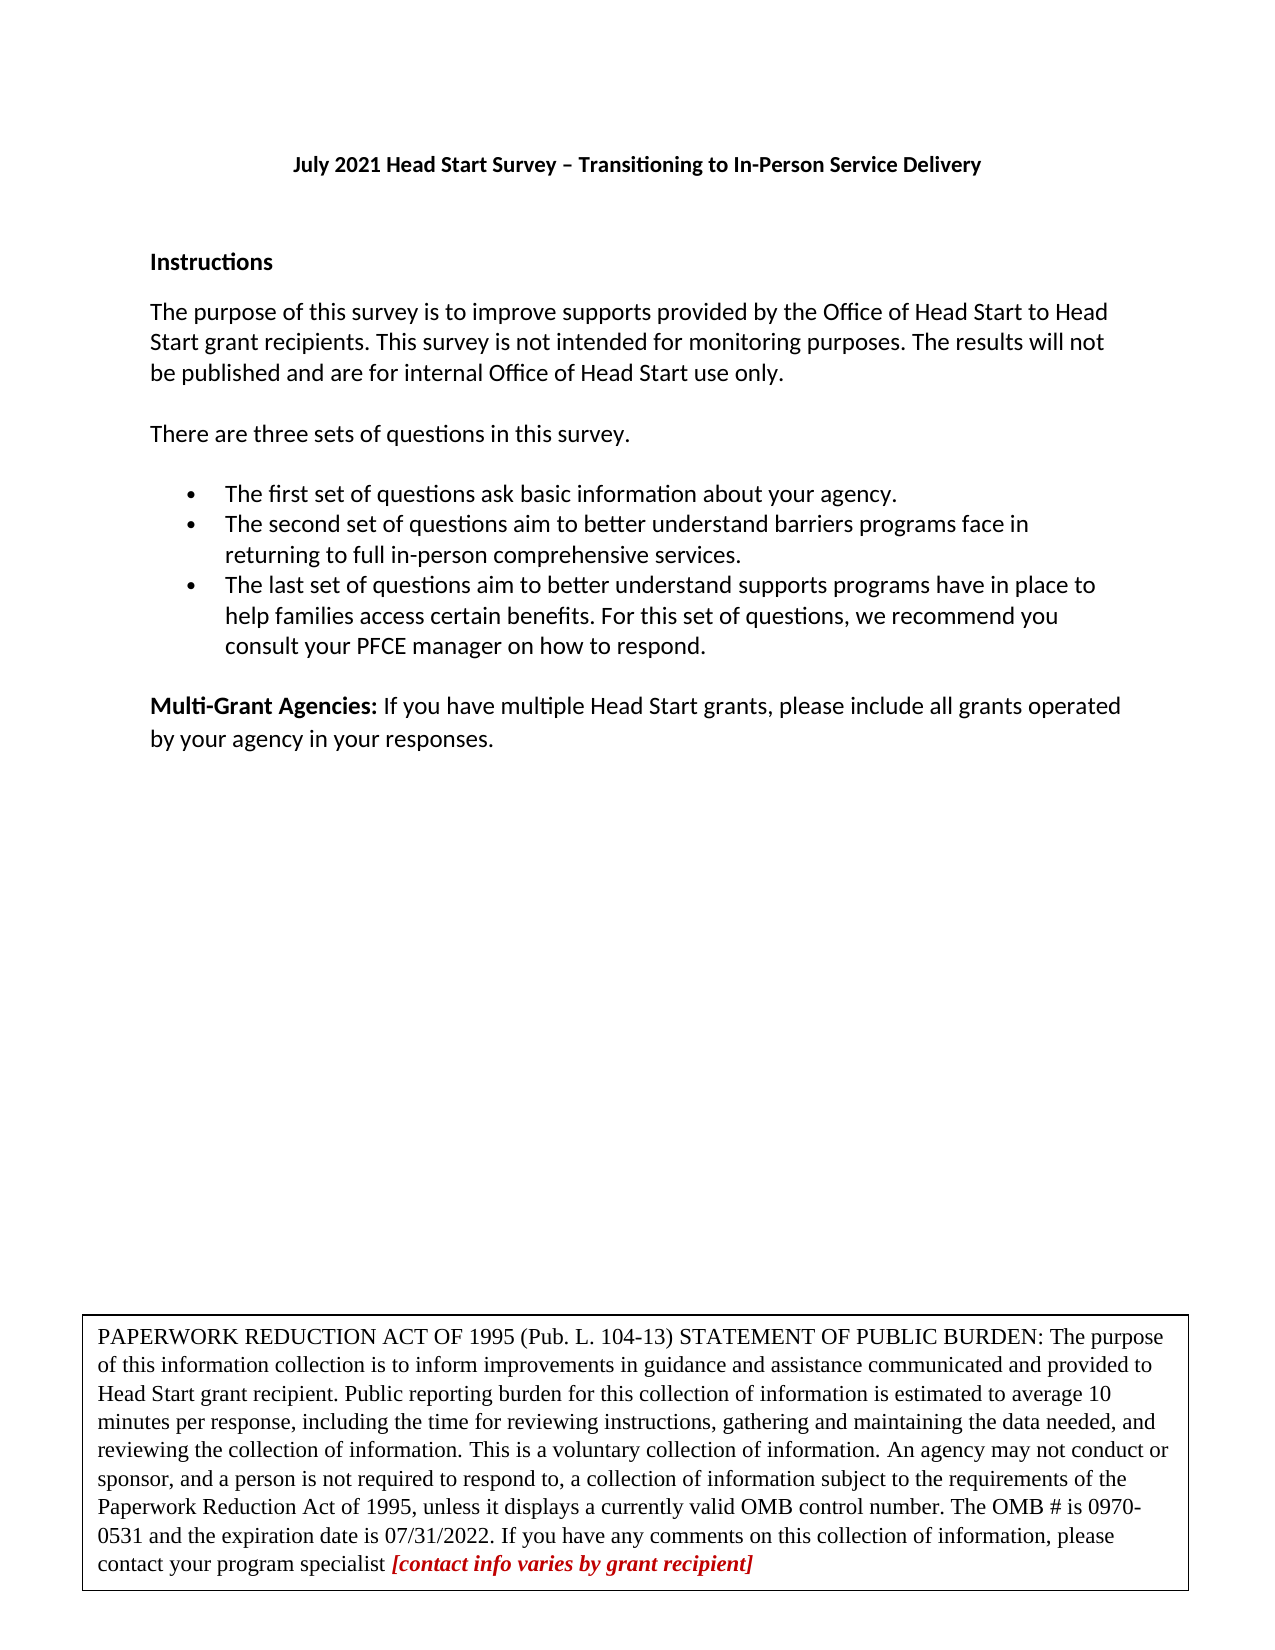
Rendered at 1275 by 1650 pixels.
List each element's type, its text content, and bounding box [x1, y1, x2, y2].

text July 2021 Head Start Survey – Transitioning to In-Person Service Delivery [150, 150, 1125, 178]
list The first set of questions ask basic information about your agency. [187, 478, 1125, 508]
text Multi-Grant Agencies: If you have multiple Head Start grants, please include all grants operated by your agency in your responses. [150, 690, 1125, 753]
list The last set of questions aim to better understand supports programs have in place to help families access certain benefits. For this set of questions, we recommend you consult your PFCE manager on how to respond. [187, 569, 1125, 661]
text The purpose of this survey is to improve supports provided by the Office of Head Start to Head Start grant recipients. This survey is not intended for monitoring purposes. The results will not be published and are for internal Office of Head Start use only. There are three sets of questions in this survey. [150, 296, 1125, 449]
text Instructions [150, 246, 1125, 277]
list The second set of questions aim to better understand barriers programs face in returning to full in-person comprehensive services. [187, 508, 1125, 569]
